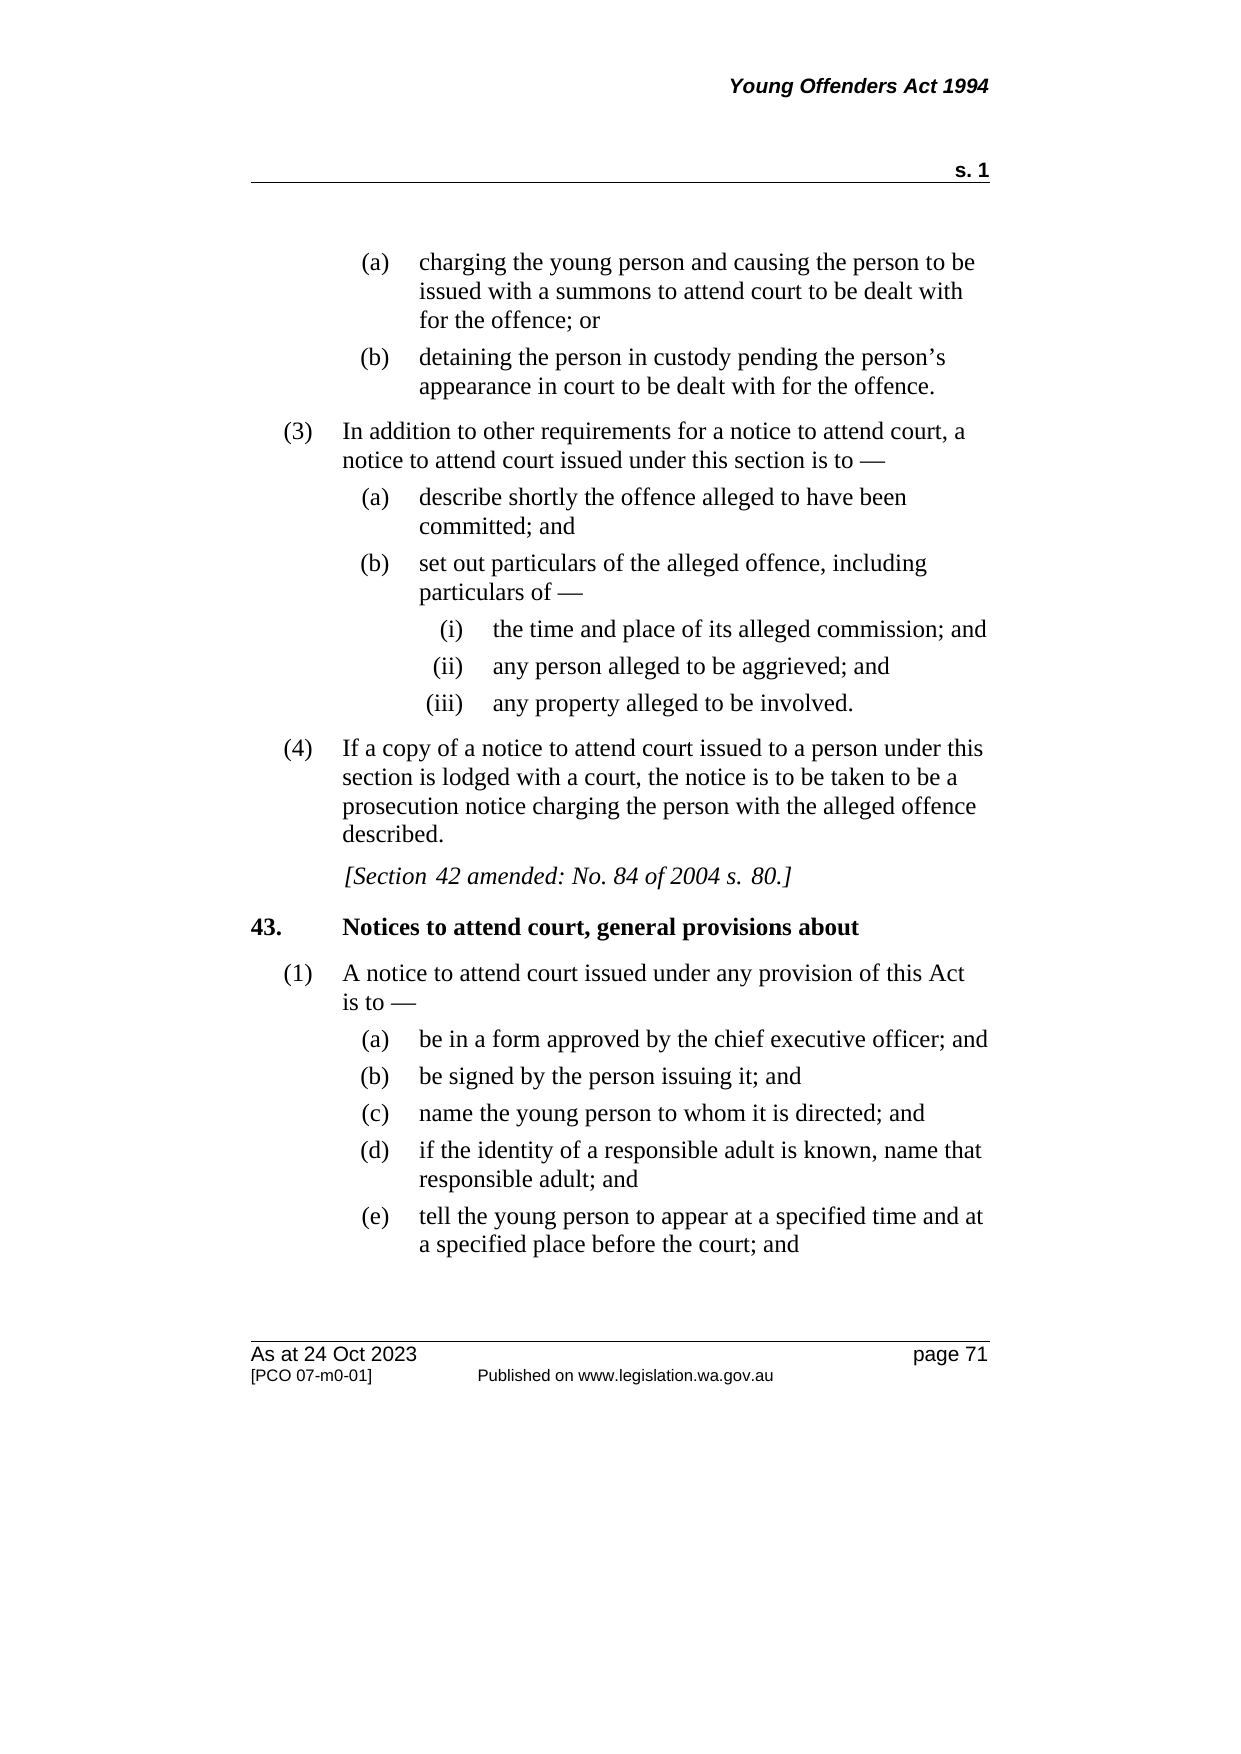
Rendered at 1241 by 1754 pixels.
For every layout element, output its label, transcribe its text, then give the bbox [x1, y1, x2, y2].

text (a) describe shortly the offence alleged to have been committed; and [251, 482, 990, 539]
text (d) if the identity of a responsible adult is known, name that responsible adult; and [251, 1135, 990, 1192]
text (a) charging the young person and causing the person to be issued with a summons to attend court to be dealt with for the offence; or [251, 247, 990, 334]
text (b) set out particulars of the alleged offence, including particulars of — [251, 548, 990, 605]
subtitle 43. Notices to attend court, general provisions about [251, 912, 990, 941]
text (3) In addition to other requirements for a notice to attend court, a notice to attend court issued under this section is to — [251, 416, 990, 474]
text (4) If a copy of a notice to attend court issued to a person under this section is lodged with a court, the notice is to be taken to be a prosecution notice charging the person with the alleged offence described. [251, 733, 990, 848]
text [Section 42 amended: No. 84 of 2004 s. 80.] [251, 861, 990, 889]
text (i) the time and place of its alleged commission; and [251, 614, 990, 642]
text (1) A notice to attend court issued under any provision of this Act is to — [251, 958, 990, 1015]
text (ii) any person alleged to be aggrieved; and [251, 651, 990, 679]
text (b) detaining the person in custody pending the person’s appearance in court to be dealt with for the offence. [251, 342, 990, 399]
text (c) name the young person to whom it is directed; and [251, 1098, 990, 1127]
text (e) tell the young person to appear at a specified time and at a specified place before the court; and [251, 1201, 990, 1258]
text (a) be in a form approved by the chief executive officer; and [251, 1024, 990, 1052]
text (iii) any property alleged to be involved. [251, 688, 990, 717]
text (b) be signed by the person issuing it; and [251, 1061, 990, 1089]
